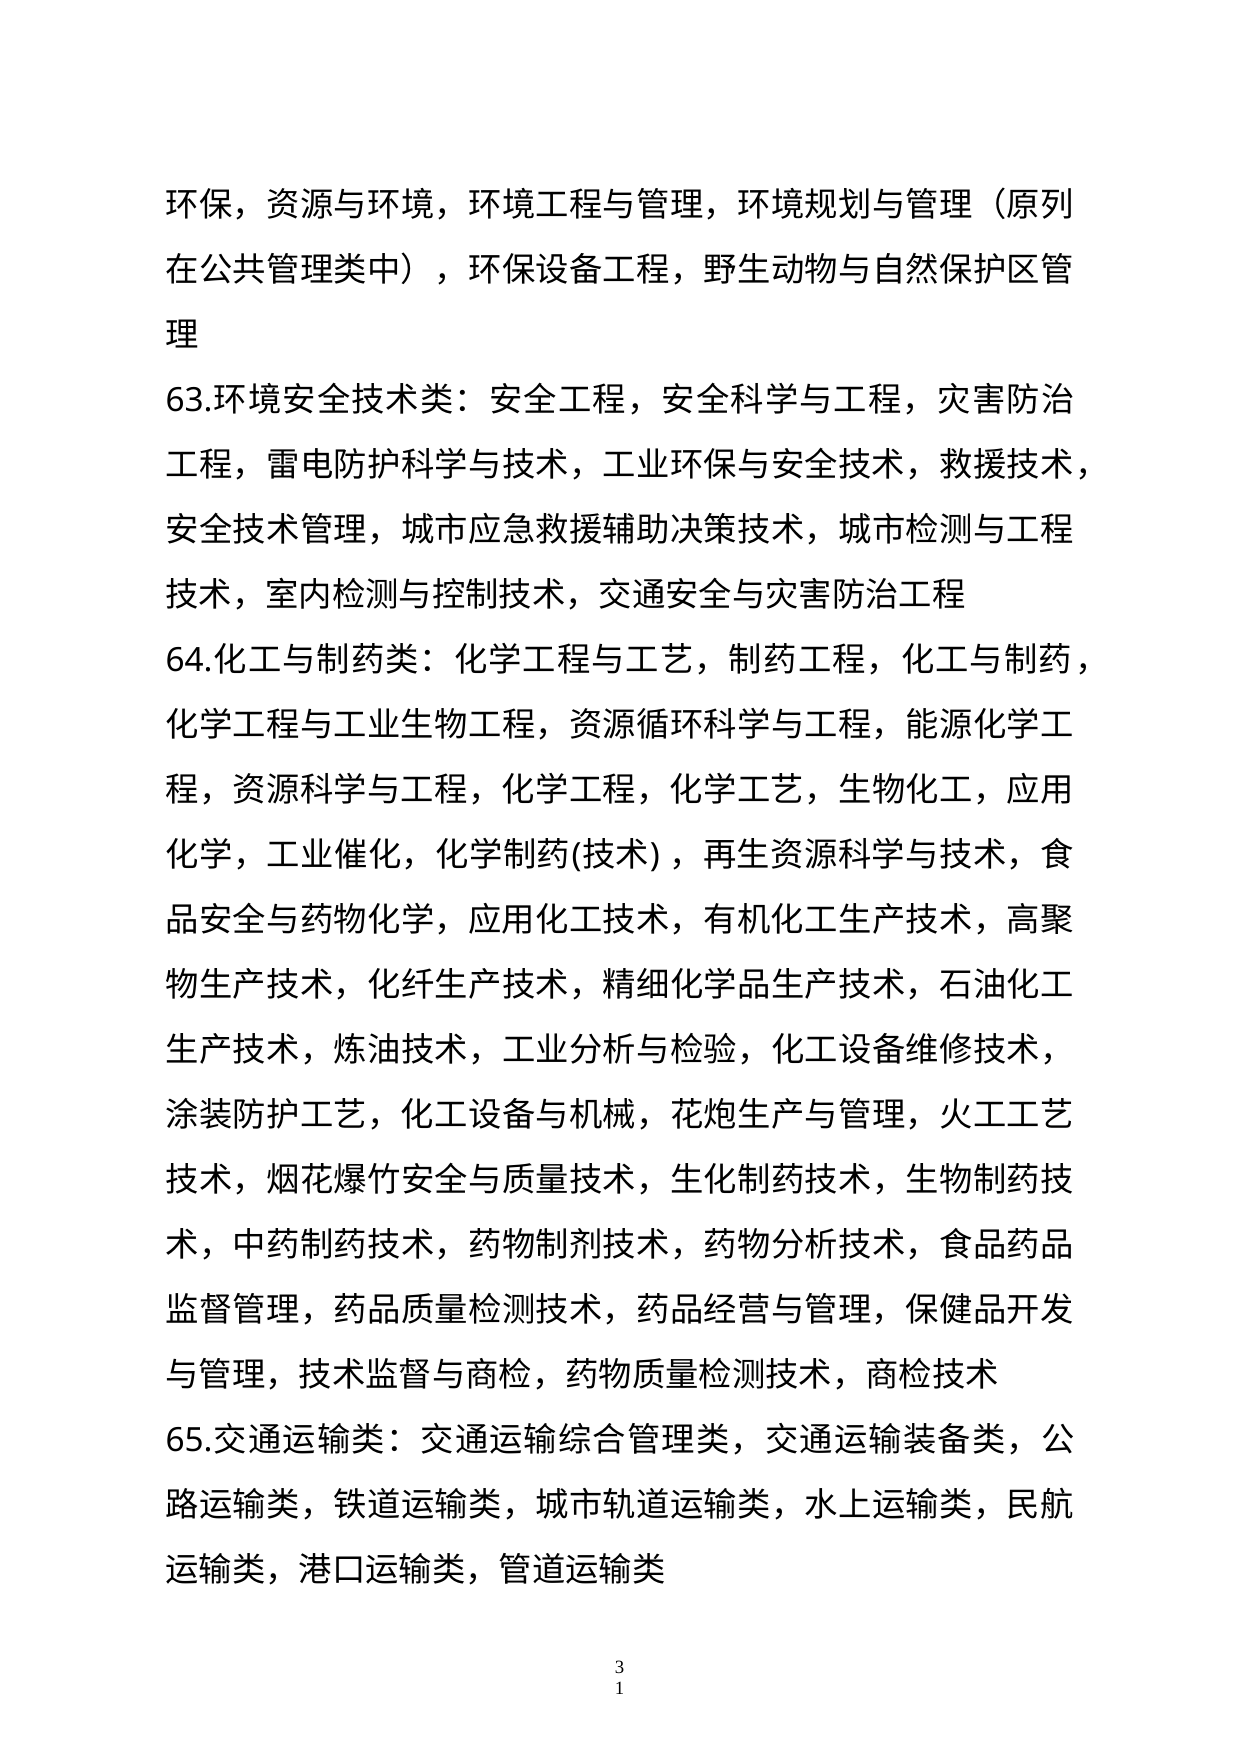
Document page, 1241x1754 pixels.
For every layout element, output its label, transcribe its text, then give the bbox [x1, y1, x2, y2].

text 63.环境安全技术类：安全工程，安全科学与工程，灾害防治工程，雷电防护科学与技术，工业环保与安全技术，救援技术，安全技术管理，城市应急救援辅助决策技术，城市检测与工程技术，室内检测与控制技术，交通安全与灾害防治工程 [165, 364, 1075, 624]
text 64.化工与制药类：化学工程与工艺，制药工程，化工与制药，化学工程与工业生物工程，资源循环科学与工程，能源化学工程，资源科学与工程，化学工程，化学工艺，生物化工，应用化学，工业催化，化学制药(技术) ，再生资源科学与技术，食品安全与药物化学，应用化工技术，有机化工生产技术，高聚物生产技术，化纤生产技术，精细化学品生产技术，石油化工生产技术，炼油技术，工业分析与检验，化工设备维修技术，涂装防护工艺，化工设备与机械，花炮生产与管理，火工工艺技术，烟花爆竹安全与质量技术，生化制药技术，生物制药技术，中药制药技术，药物制剂技术，药物分析技术，食品药品监督管理，药品质量检测技术，药品经营与管理，保健品开发与管理，技术监督与商检，药物质量检测技术，商检技术 [165, 624, 1075, 1404]
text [165, 169, 1075, 364]
text 65.交通运输类：交通运输综合管理类，交通运输装备类，公路运输类，铁道运输类，城市轨道运输类，水上运输类，民航运输类，港口运输类，管道运输类 [165, 1404, 1075, 1599]
